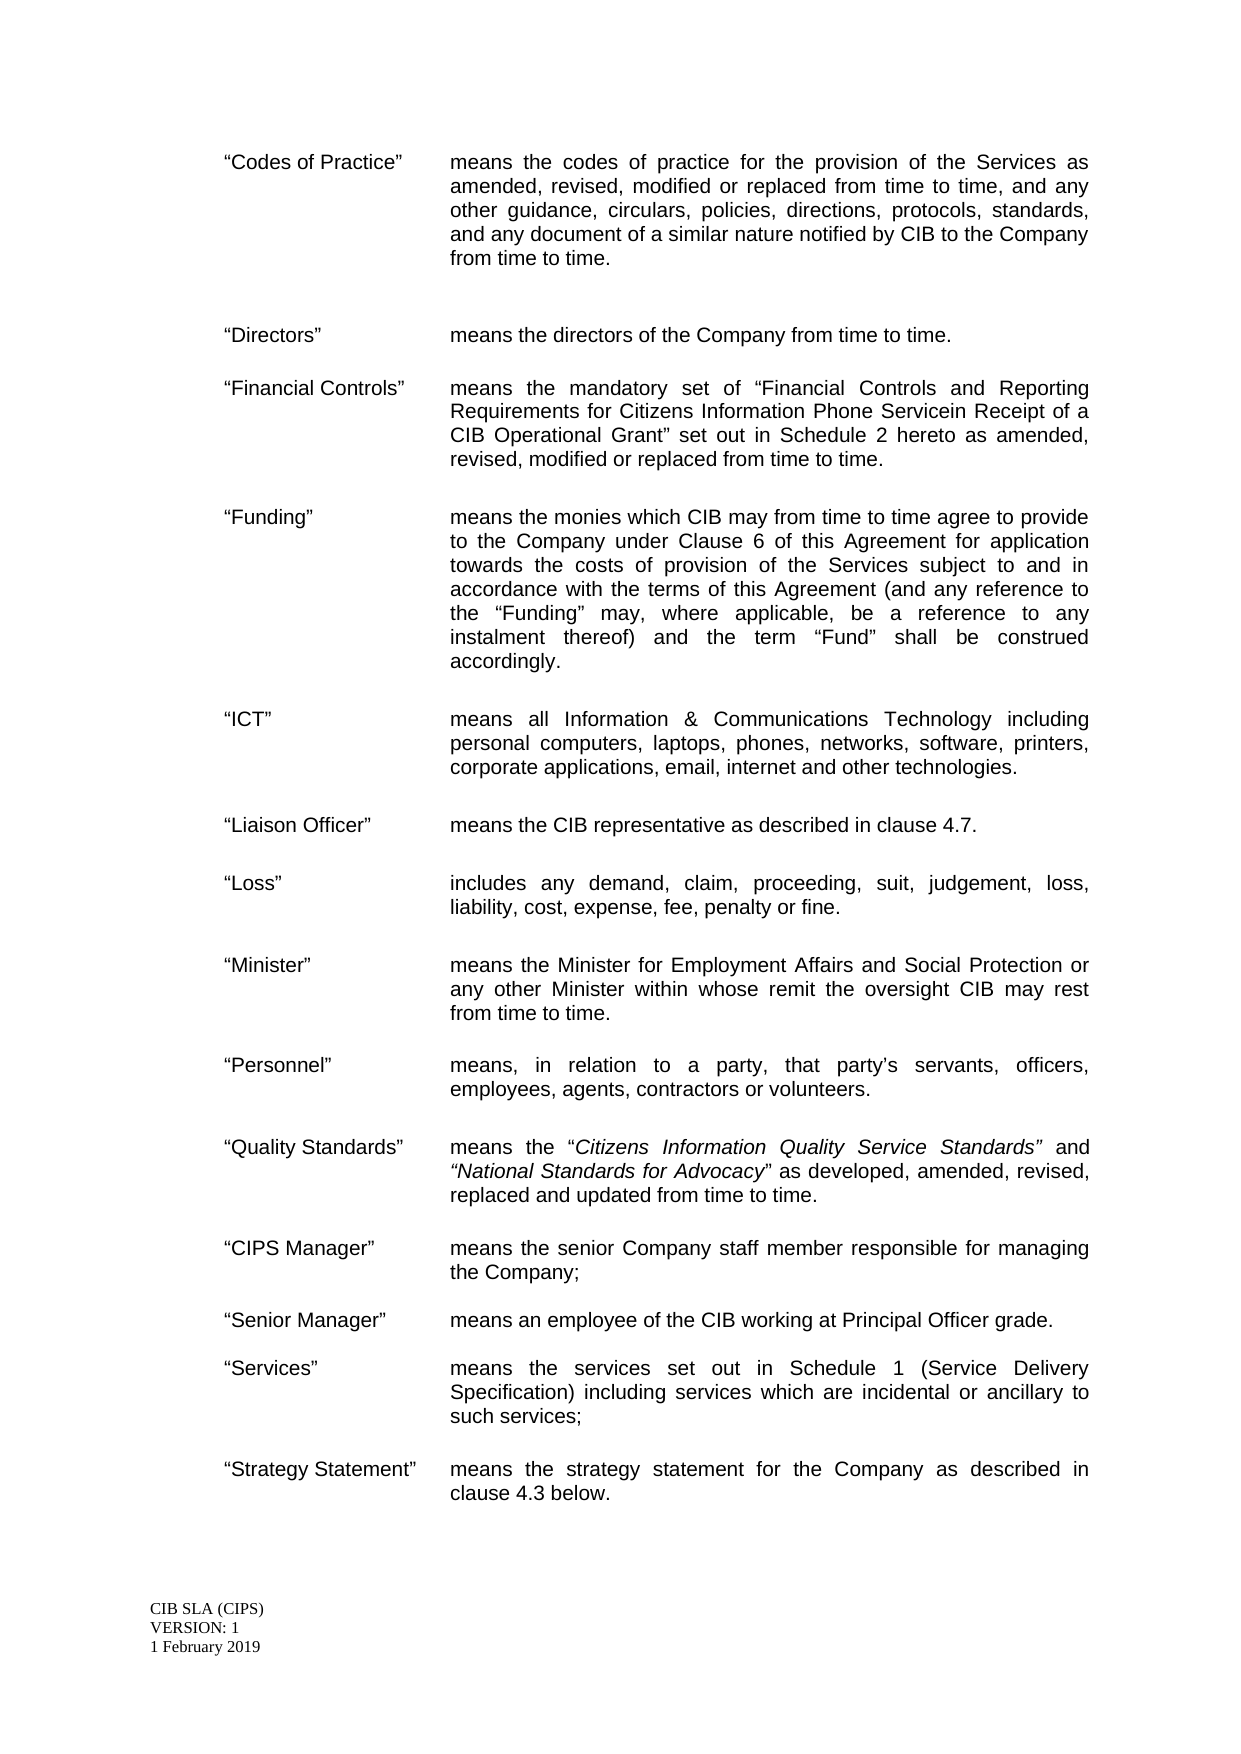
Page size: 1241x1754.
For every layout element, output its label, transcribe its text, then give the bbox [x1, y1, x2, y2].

text “Funding” means the monies which CIB may from time to time agree to provide to the Company under Clause 6 of this Agreement for application towards the costs of provision of the Services subject to and in accordance with the terms of this Agreement (and any reference to the “Funding” may, where applicable, be a reference to any instalment thereof) and the term “Fund” shall be construed accordingly. [224, 505, 1090, 673]
text “Financial Controls” means the mandatory set of “Financial Controls and Reporting Requirements for Citizens Information Phone Servicein Receipt of a CIB Operational Grant” set out in Schedule 2 hereto as amended, revised, modified or replaced from time to time. [224, 375, 1090, 471]
text “Quality Standards” means the “Citizens Information Quality Service Standards” and “National Standards for Advocacy” as developed, amended, revised, replaced and updated from time to time. [224, 1135, 1090, 1207]
text “Minister” means the Minister for Employment Affairs and Social Protection or any other Minister within whose remit the oversight CIB may rest from time to time. [224, 952, 1090, 1024]
text “Personnel” means, in relation to a party, that party’s servants, officers, employees, agents, contractors or volunteers. [224, 1053, 1090, 1101]
text “Strategy Statement” means the strategy statement for the Company as described in clause 4.3 below. [224, 1457, 1090, 1504]
text “Loss” includes any demand, claim, proceeding, suit, judgement, loss, liability, cost, expense, fee, penalty or fine. [224, 871, 1090, 918]
text “Liaison Officer” means the CIB representative as described in clause 4.7. [224, 813, 1090, 837]
text “CIPS Manager” means the senior Company staff member responsible for managing the Company; [224, 1236, 1090, 1284]
text “Codes of Practice” means the codes of practice for the provision of the Services as amended, revised, modified or replaced from time to time, and any other guidance, circulars, policies, directions, protocols, standards, and any document of a similar nature notified by CIB to the Company from time to time. [224, 150, 1090, 270]
text “Directors” means the directors of the Company from time to time. [224, 322, 1090, 346]
text “ICT” means all Information & Communications Technology including personal computers, laptops, phones, networks, software, printers, corporate applications, email, internet and other technologies. [224, 707, 1090, 779]
text “Senior Manager” means an employee of the CIB working at Principal Officer grade. [224, 1308, 1090, 1332]
text “Services” means the services set out in Schedule 1 (Service Delivery Specification) including services which are incidental or ancillary to such services; [224, 1356, 1090, 1428]
